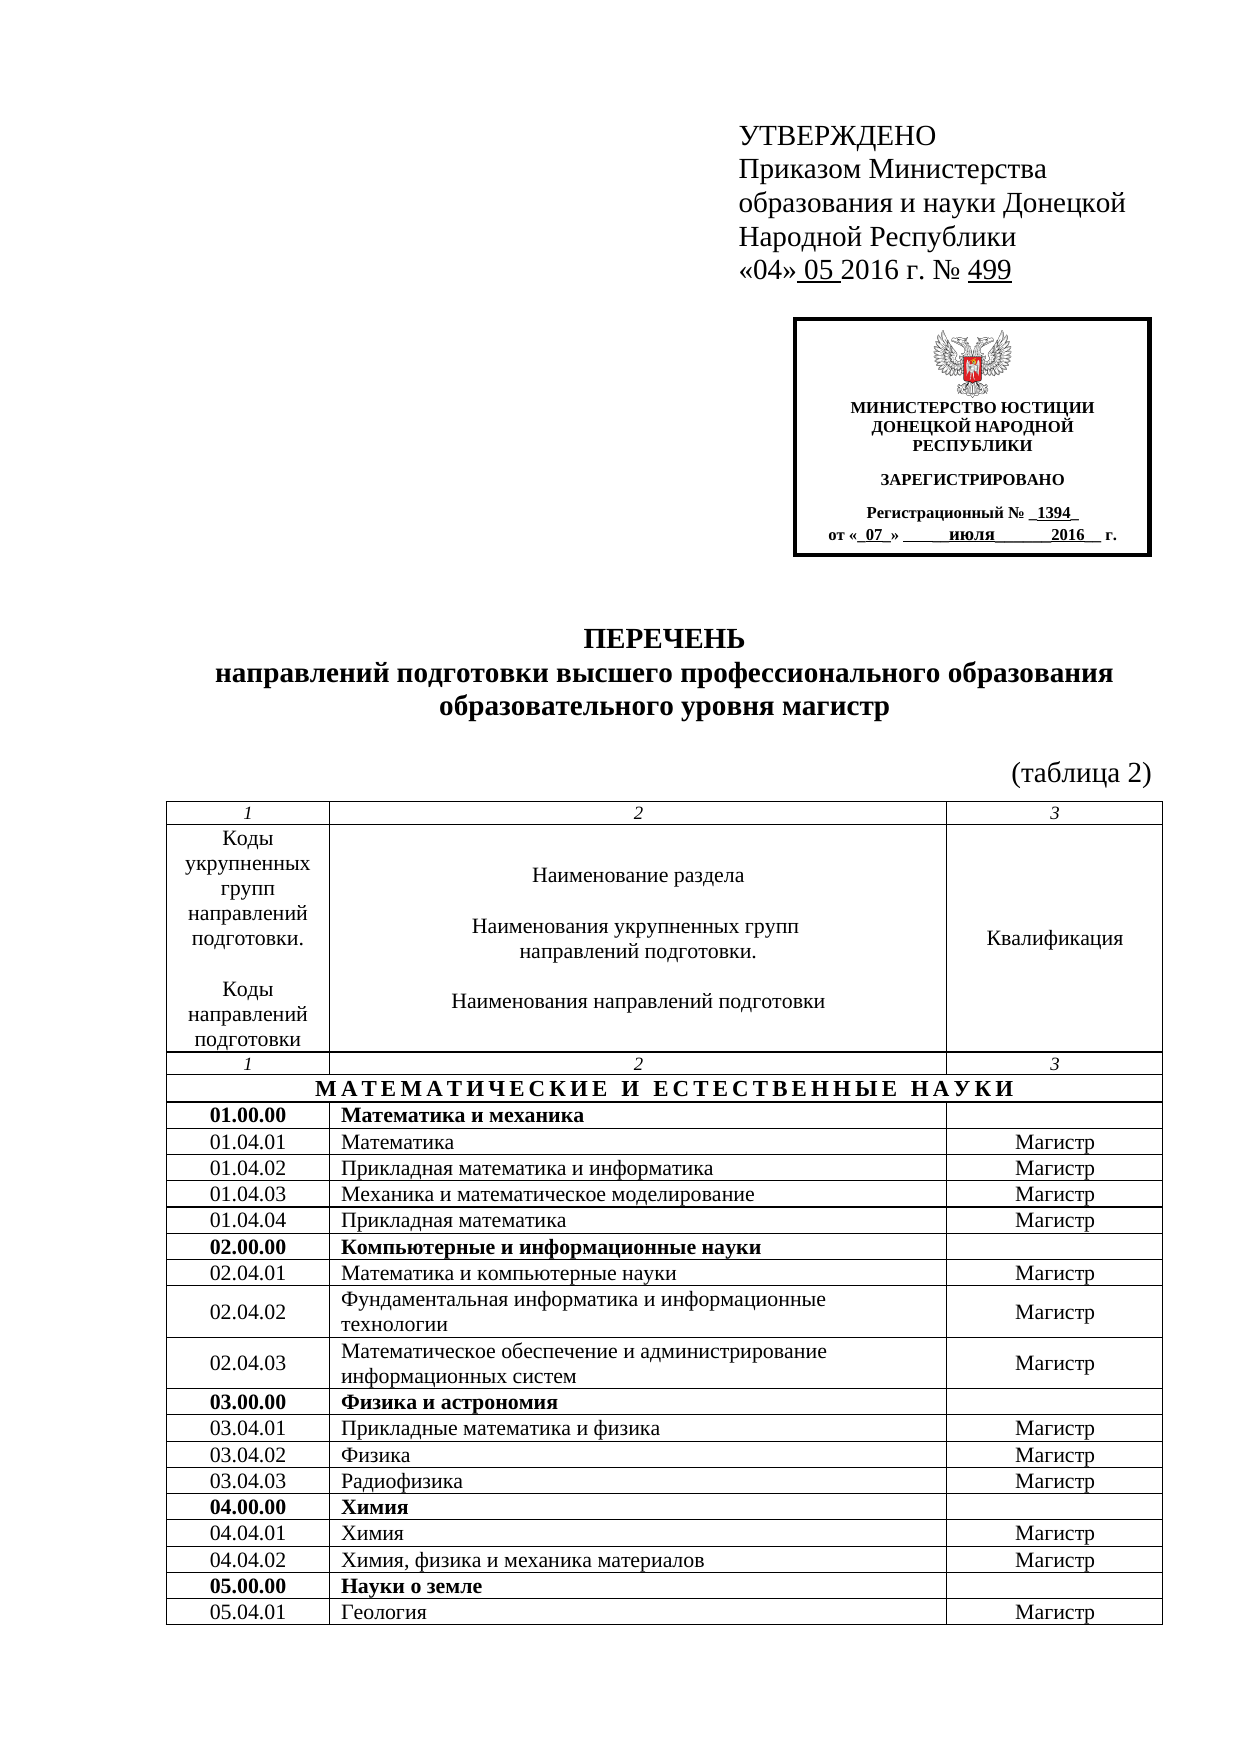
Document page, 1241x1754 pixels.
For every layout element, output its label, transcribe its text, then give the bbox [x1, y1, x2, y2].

text Приказом Министерства [738, 152, 1152, 185]
table_cell 1 [167, 1053, 329, 1074]
table_cell 04.04.02 [167, 1547, 329, 1572]
table_cell Радиофизика [330, 1468, 946, 1493]
table_cell 02.04.03 [167, 1338, 329, 1388]
table_cell Магистр [947, 1260, 1162, 1285]
table_cell Химия [330, 1494, 946, 1519]
table_cell Химия [330, 1520, 946, 1546]
table_cell 01.04.02 [167, 1155, 329, 1180]
table_cell 01.00.00 [167, 1103, 329, 1128]
table_cell Математика [330, 1129, 946, 1154]
table_cell 03.04.03 [167, 1468, 329, 1493]
text УТВЕРЖДЕНО [738, 118, 1152, 152]
table_cell 02.04.01 [167, 1260, 329, 1285]
table_cell Магистр [947, 1520, 1162, 1546]
table_cell Магистр [947, 1286, 1162, 1337]
table_cell Магистр [947, 1547, 1162, 1572]
table_cell Коды укрупненных групп направлений подготовки. Коды направлений подготовки [167, 825, 329, 1051]
table_cell Прикладная математика и информатика [330, 1155, 946, 1180]
table_cell Механика и математическое моделирование [330, 1181, 946, 1206]
table_header 2 [330, 802, 946, 823]
text (таблица 2) [177, 755, 1152, 789]
table_cell 2 [330, 1053, 946, 1074]
table_cell Науки о земле [330, 1573, 946, 1598]
table_cell Прикладная математика [330, 1208, 946, 1233]
table_cell 03.04.02 [167, 1442, 329, 1467]
table_cell 03.04.01 [167, 1415, 329, 1441]
table_cell 04.04.01 [167, 1520, 329, 1546]
table_cell [947, 1234, 1162, 1259]
table_cell 01.04.04 [167, 1208, 329, 1233]
table_cell Магистр [947, 1442, 1162, 1467]
table_cell Наименование раздела Наименования укрупненных групп направлений подготовки. Наименования направлений подготовки [330, 825, 946, 1051]
table_cell 3 [947, 1053, 1162, 1074]
table_cell Магистр [947, 1599, 1162, 1624]
table_cell [947, 1389, 1162, 1414]
table_cell Компьютерные и информационные науки [330, 1234, 946, 1259]
table_cell 05.04.01 [167, 1599, 329, 1624]
table_cell 01.04.01 [167, 1129, 329, 1154]
text ПЕРЕЧЕНЬ [177, 621, 1152, 655]
table_cell 05.00.00 [167, 1573, 329, 1598]
table_cell Магистр [947, 1468, 1162, 1493]
table_cell [947, 1494, 1162, 1519]
table_cell Магистр [947, 1338, 1162, 1388]
table_cell Фундаментальная информатика и информационные технологии [330, 1286, 946, 1337]
table_cell Геология [330, 1599, 946, 1624]
table_cell Магистр [947, 1155, 1162, 1180]
table_cell Магистр [947, 1208, 1162, 1233]
table_cell Математическое обеспечение и администрирование информационных систем [330, 1338, 946, 1388]
table_cell [947, 1103, 1162, 1128]
table_cell Магистр [947, 1181, 1162, 1206]
table_cell Прикладные математика и физика [330, 1415, 946, 1441]
table_cell [947, 1573, 1162, 1598]
table_cell Магистр [947, 1129, 1162, 1154]
table_cell 01.04.03 [167, 1181, 329, 1206]
text «04» 05 2016 г. № 499 [738, 252, 1152, 286]
table_cell 02.00.00 [167, 1234, 329, 1259]
text направлений подготовки высшего профессионального образования образовательного уровня магистр [177, 655, 1152, 722]
table_cell 04.00.00 [167, 1494, 329, 1519]
picture [933, 330, 1012, 398]
table_cell Физика [330, 1442, 946, 1467]
table_cell Квалификация [947, 825, 1162, 1051]
text Народной Республики [738, 219, 1152, 252]
table_cell Химия, физика и механика материалов [330, 1547, 946, 1572]
table_cell МАТЕМАТИЧЕСКИЕ И ЕСТЕСТВЕННЫЕ НАУКИ [167, 1075, 1162, 1101]
table_cell Магистр [947, 1415, 1162, 1441]
table_cell 02.04.02 [167, 1286, 329, 1337]
table_cell Физика и астрономия [330, 1389, 946, 1414]
table_cell Математика и компьютерные науки [330, 1260, 946, 1285]
text образования и науки Донецкой [738, 185, 1152, 219]
table_header 1 [167, 802, 329, 823]
table_header 3 [947, 802, 1162, 823]
table_cell 03.00.00 [167, 1389, 329, 1414]
table_cell Математика и механика [330, 1103, 946, 1128]
